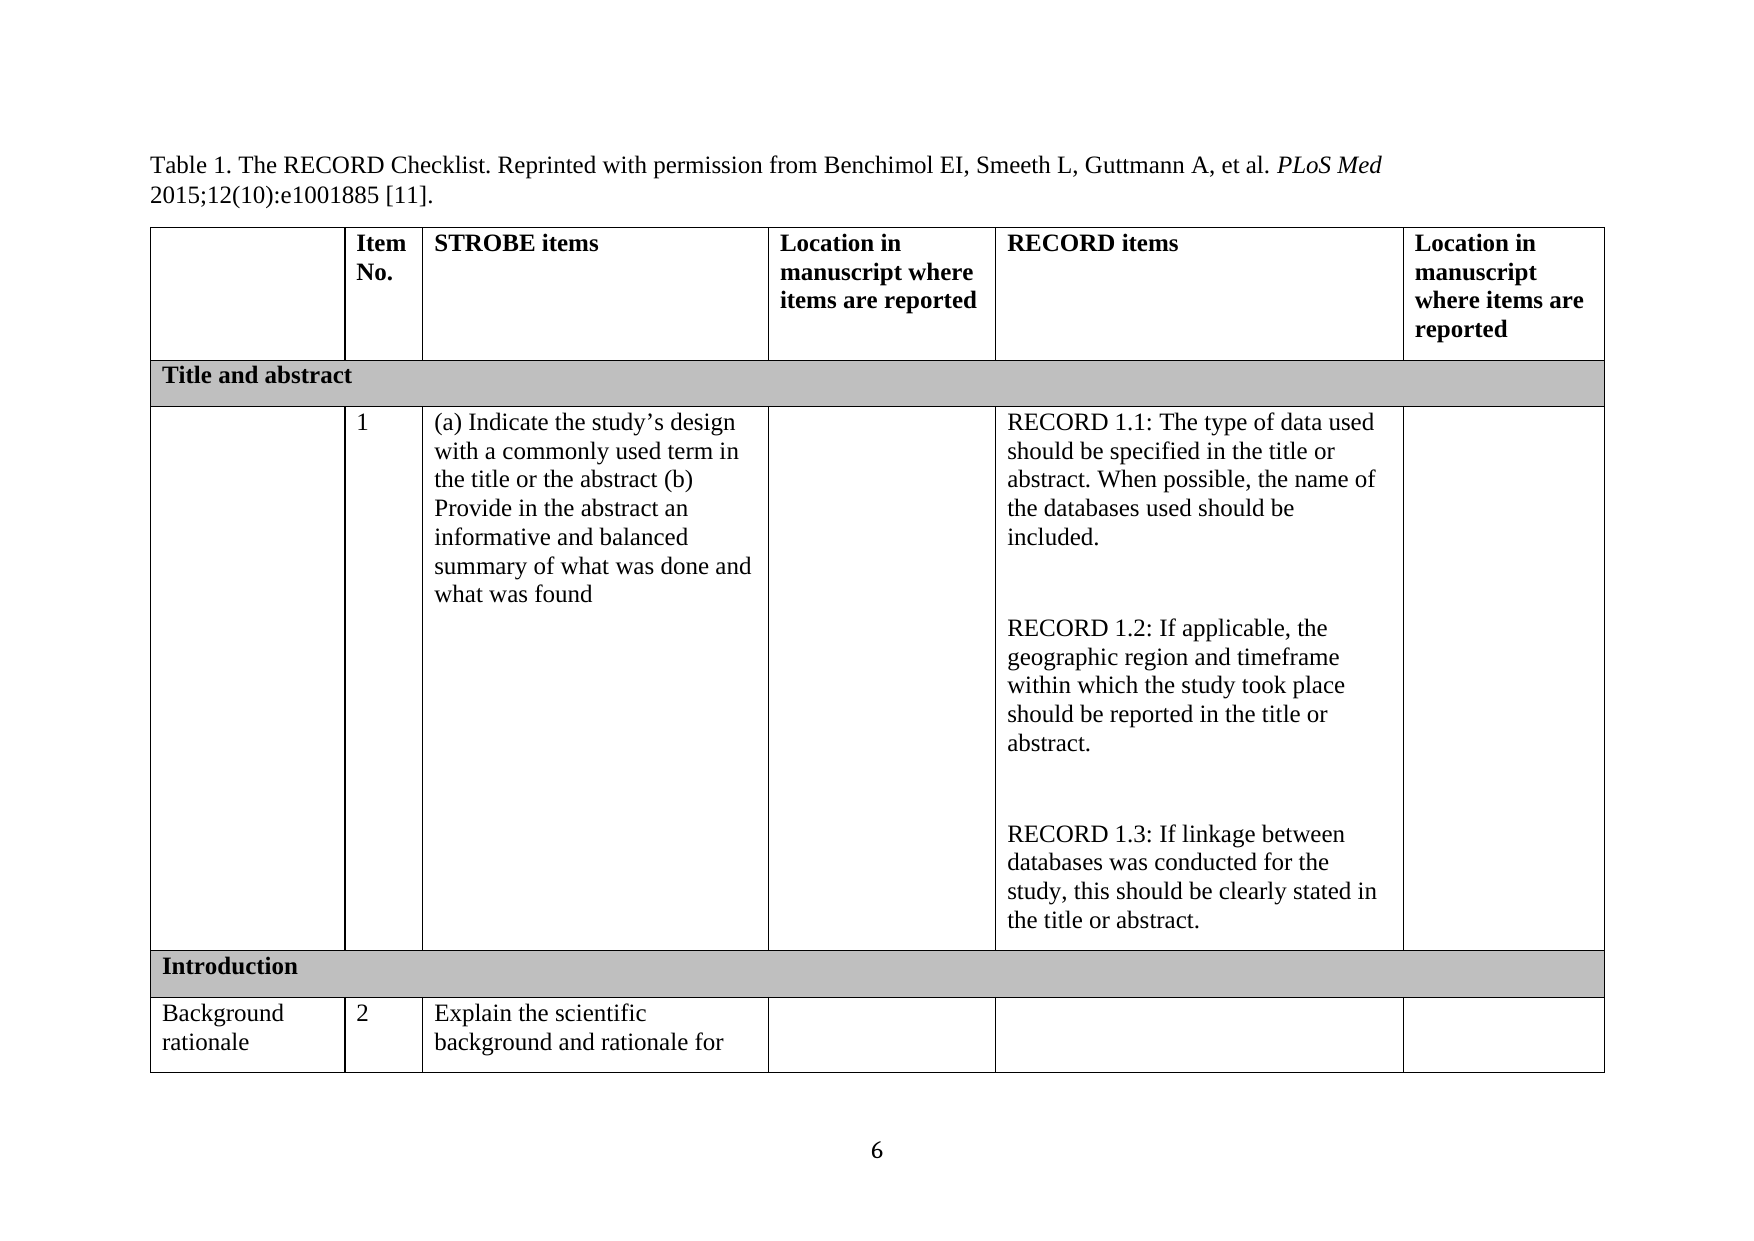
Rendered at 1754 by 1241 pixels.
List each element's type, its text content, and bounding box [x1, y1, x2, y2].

table_header Item No. [346, 228, 422, 359]
table_cell (a) Indicate the study’s design with a commonly used term in the title or the abstract (b) Provide in the abstract an informative and balanced summary of what was done and what was found [423, 407, 768, 950]
table_cell 2 [346, 998, 422, 1072]
table_cell Introduction [151, 951, 1604, 997]
table_cell [769, 998, 995, 1072]
text Table 1. The RECORD Checklist. Reprinted with permission from Benchimol EI, Smeeth L, Guttmann A, et al. PLoS Med 2015;12(10):e1001885 [11]. [150, 150, 1604, 209]
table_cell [151, 998, 344, 1072]
table_header STROBE items [423, 228, 768, 359]
table_cell [151, 407, 344, 950]
table_cell Title and abstract [151, 361, 1604, 406]
table_header Location in manuscript where items are reported [1404, 228, 1604, 359]
table_header Location in manuscript where items are reported [769, 228, 995, 359]
table_header RECORD items [996, 228, 1403, 359]
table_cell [423, 998, 768, 1072]
table_cell [769, 407, 995, 950]
table_cell [1404, 998, 1604, 1072]
table_cell 1 [346, 407, 422, 950]
table_cell [1404, 407, 1604, 950]
table_cell RECORD 1.1: The type of data used should be specified in the title or abstract. When possible, the name of the databases used should be included. RECORD 1.2: If applicable, the geographic region and timeframe within which the study took place should be reported in the title or abstract. RECORD 1.3: If linkage between databases was conducted for the study, this should be clearly stated in the title or abstract. [996, 407, 1403, 950]
table_header [151, 228, 344, 359]
table_cell [996, 998, 1403, 1072]
